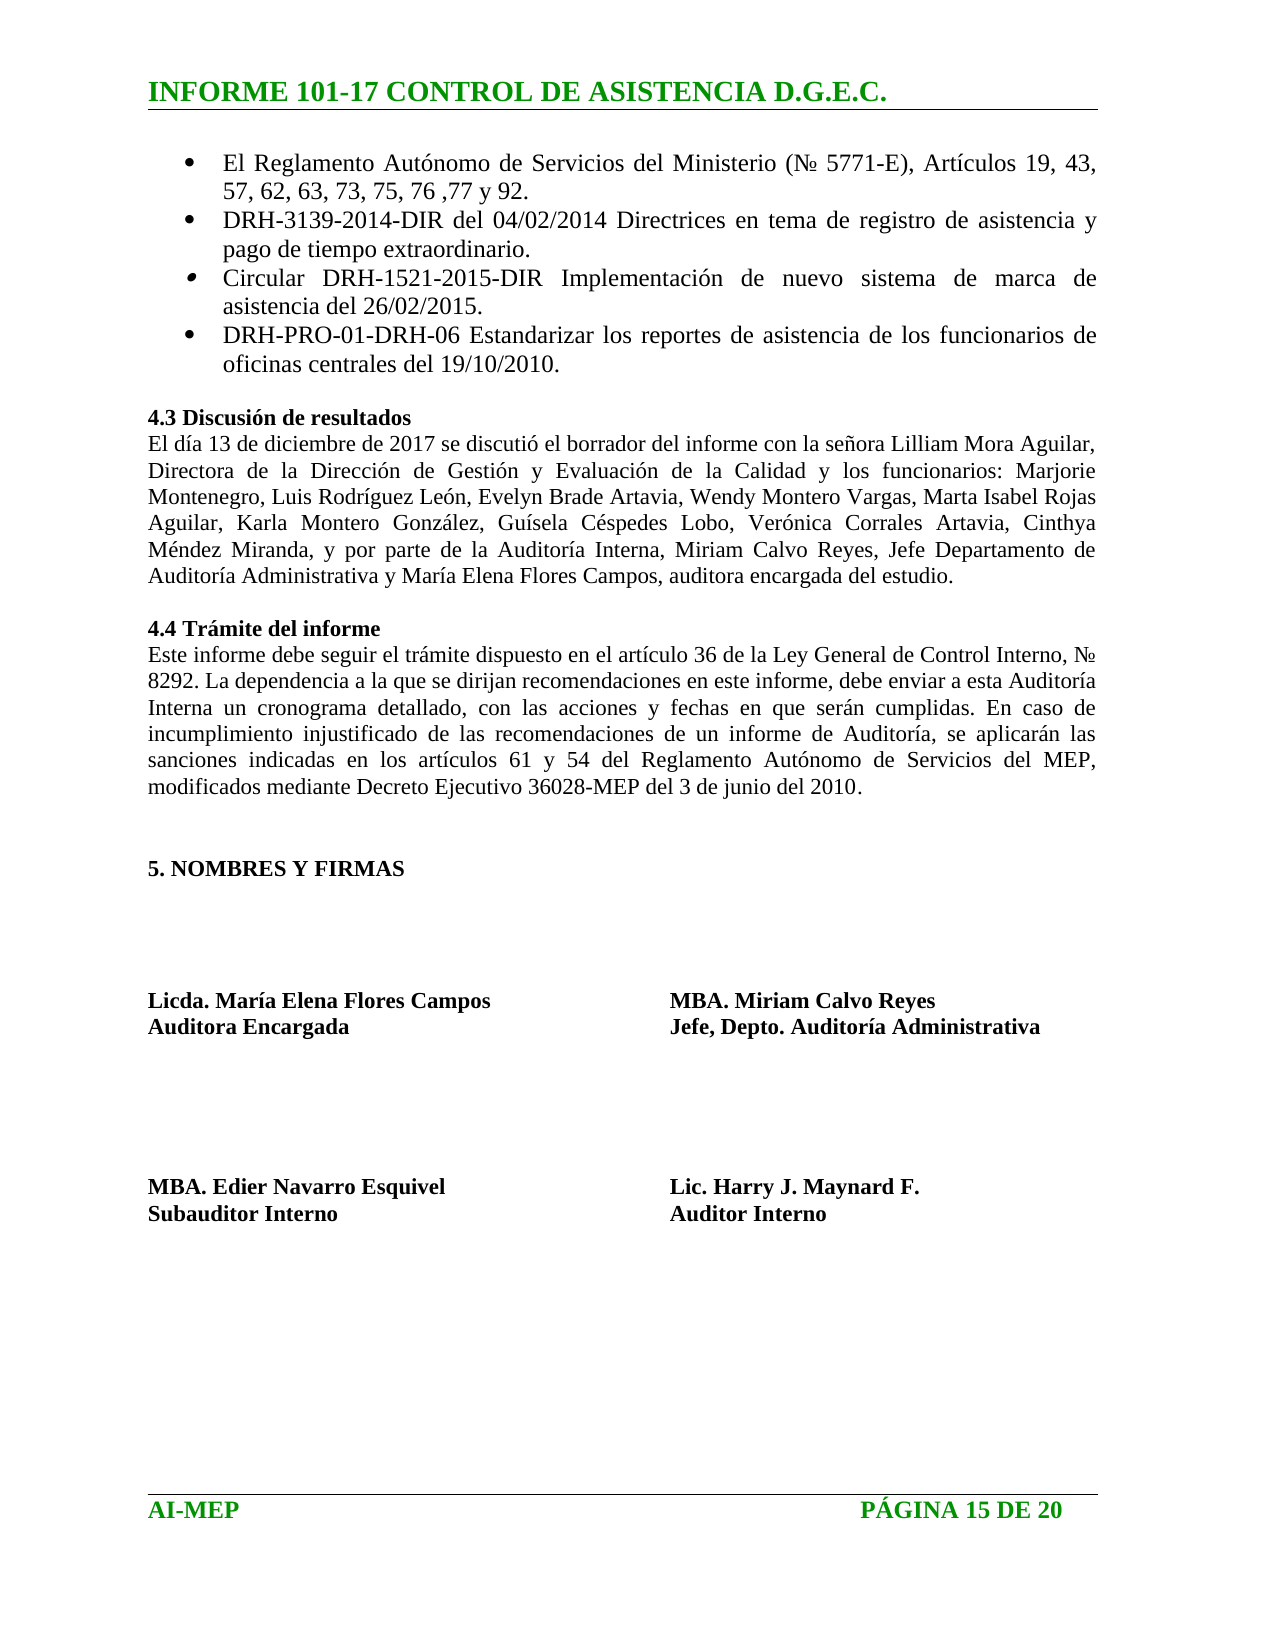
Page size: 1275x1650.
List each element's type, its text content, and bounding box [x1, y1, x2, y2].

list Circular DRH-1521-2015-DIR Implementación de nuevo sistema de marca de asistencia del 26/02/2015. [185, 263, 1098, 320]
text MBA. Edier Navarro Esquivel Lic. Harry J. Maynard F. [148, 1173, 1098, 1199]
subtitle 5. NOMBRES Y FIRMAS [148, 855, 1098, 882]
text Subauditor Interno Auditor Interno [148, 1199, 1098, 1226]
text Auditora Encargada Jefe, Depto. Auditoría Administrativa [148, 1013, 1098, 1040]
subtitle 4.3 Discusión de resultados [148, 404, 1098, 430]
text Este informe debe seguir el trámite dispuesto en el artículo 36 de la Ley General de Control Interno, № 8292. La dependencia a la que se dirijan recomendaciones en este informe, debe enviar a esta Auditoría Interna un cronograma detallado, con las acciones y fechas en que serán cumplidas. En caso de incumplimiento injustificado de las recomendaciones de un informe de Auditoría, se aplicarán las sanciones indicadas en los artículos 61 y 54 del Reglamento Autónomo de Servicios del MEP, modificados mediante Decreto Ejecutivo 36028-MEP del 3 de junio del 2010. [148, 641, 1098, 799]
list DRH-3139-2014-DIR del 04/02/2014 Directrices en tema de registro de asistencia y pago de tiempo extraordinario. [185, 205, 1098, 263]
text Licda. María Elena Flores Campos MBA. Miriam Calvo Reyes [148, 987, 1098, 1013]
subtitle 4.4 Trámite del informe [148, 615, 1098, 641]
list DRH-PRO-01-DRH-06 Estandarizar los reportes de asistencia de los funcionarios de oficinas centrales del 19/10/2010. [185, 320, 1098, 378]
list El Reglamento Autónomo de Servicios del Ministerio (№ 5771-E), Artículos 19, 43, 57, 62, 63, 73, 75, 76 ,77 y 92. [185, 148, 1098, 205]
text El día 13 de diciembre de 2017 se discutió el borrador del informe con la señora Lilliam Mora Aguilar, Directora de la Dirección de Gestión y Evaluación de la Calidad y los funcionarios: Marjorie Montenegro, Luis Rodríguez León, Evelyn Brade Artavia, Wendy Montero Vargas, Marta Isabel Rojas Aguilar, Karla Montero González, Guísela Céspedes Lobo, Verónica Corrales Artavia, Cinthya Méndez Miranda, y por parte de la Auditoría Interna, Miriam Calvo Reyes, Jefe Departamento de Auditoría Administrativa y María Elena Flores Campos, auditora encargada del estudio. [148, 430, 1098, 588]
